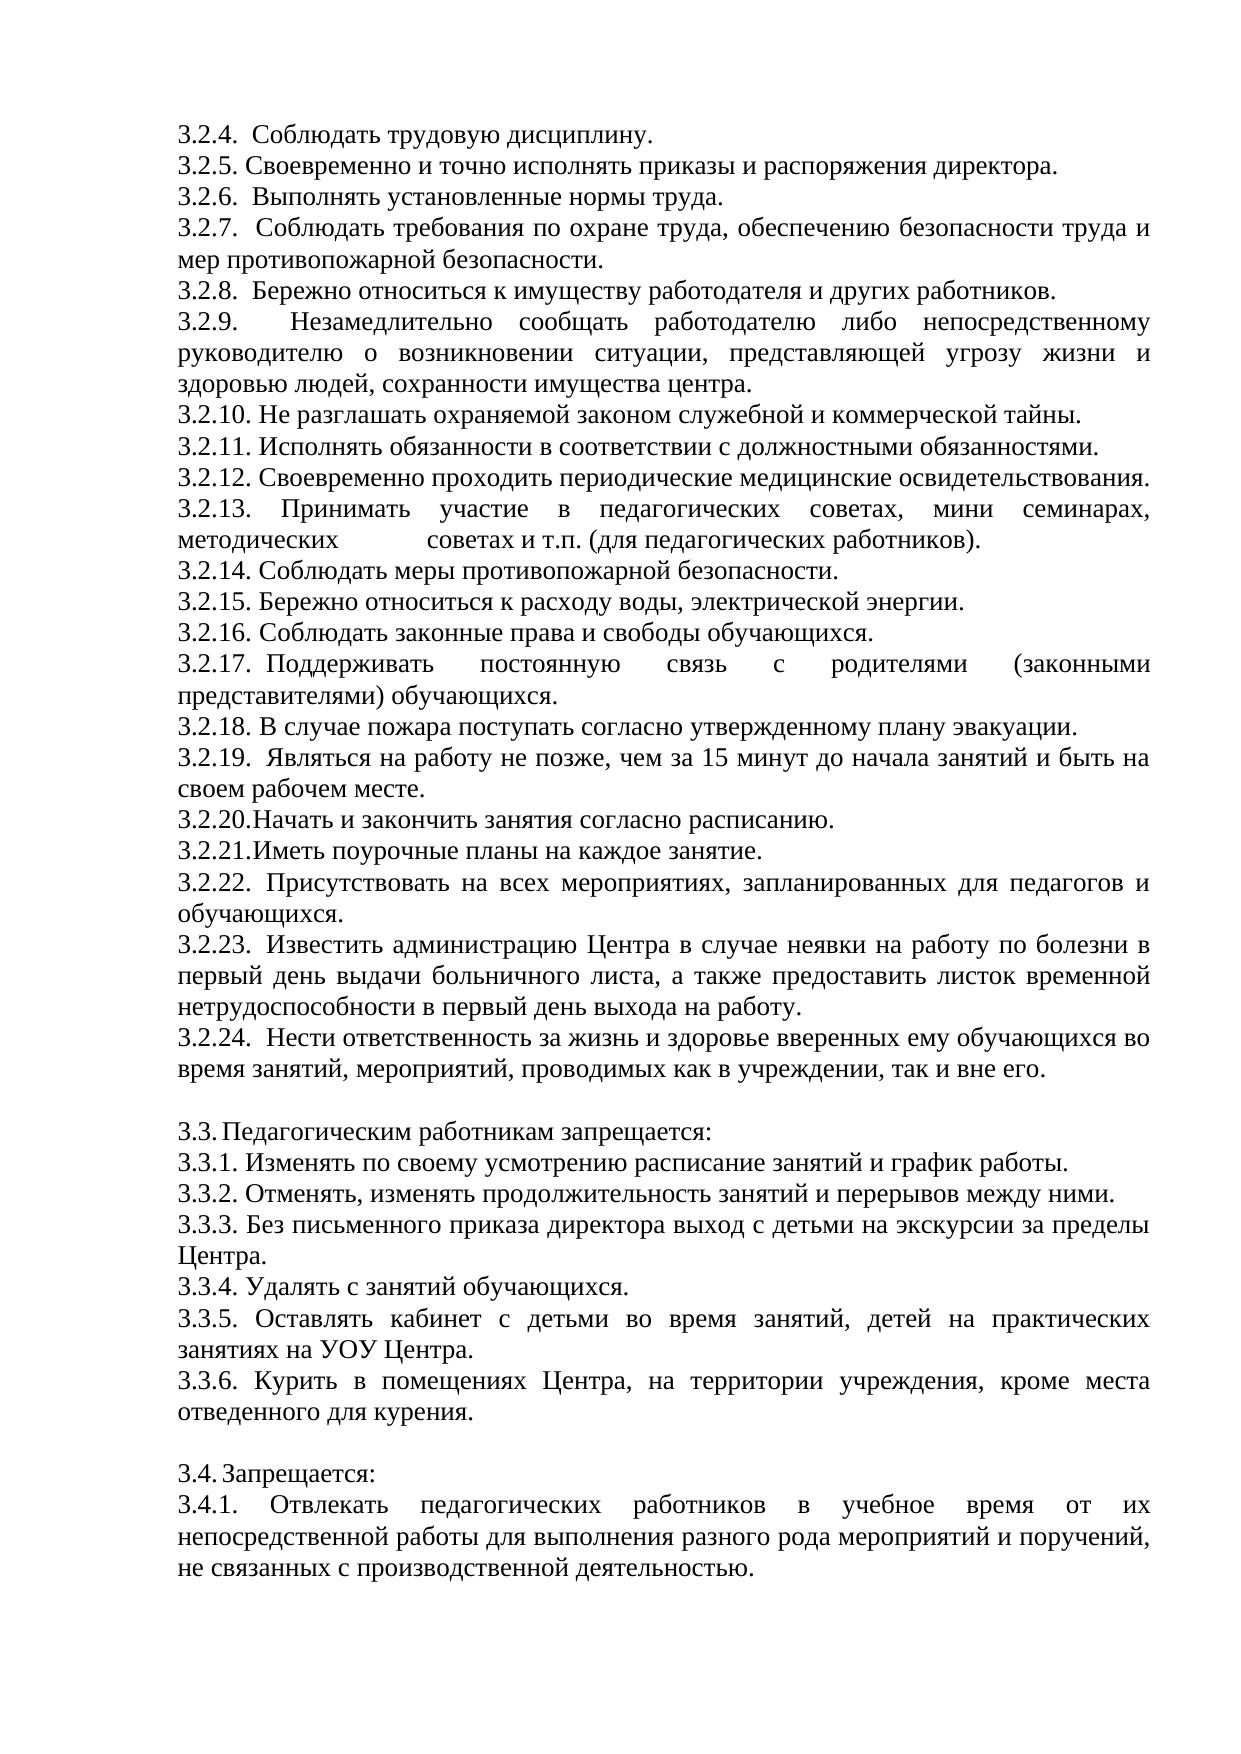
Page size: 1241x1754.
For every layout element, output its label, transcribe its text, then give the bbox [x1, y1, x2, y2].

list Иметь поурочные планы на каждое занятие. [177, 834, 1152, 866]
list Поддерживать постоянную связь с родителями (законными представителями) обучающихся. [177, 648, 1152, 710]
text 3.3.3. Без письменного приказа директора выход с детьми на экскурсии за пределы Центра. [177, 1208, 1152, 1271]
list Присутствовать на всех мероприятиях, запланированных для педагогов и обучающихся. [177, 866, 1152, 928]
list Запрещается: [177, 1457, 1152, 1488]
text 3.3.2. Отменять, изменять продолжительность занятий и перерывов между ними. [177, 1177, 1152, 1208]
list Нести ответственность за жизнь и здоровье вверенных ему обучающихся во время занятий, мероприятий, проводимых как в учреждении, так и вне его. [177, 1021, 1152, 1084]
text 3.4.1. Отвлекать педагогических работников в учебное время от их непосредственной работы для выполнения разного рода мероприятий и поручений, не связанных с производственной деятельностью. [177, 1488, 1152, 1582]
text 3.2.13. Принимать участие в педагогических советах, мини семинарах, методических советах и т.п. (для педагогических работников). [177, 492, 1152, 554]
text 3.3.4. Удалять с занятий обучающихся. [177, 1271, 1152, 1302]
text 3.2.7. Соблюдать требования по охране труда, обеспечению безопасности труда и мер противопожарной безопасности. [177, 212, 1152, 274]
list Начать и закончить занятия согласно расписанию. [177, 803, 1152, 834]
text 3.2.10. Не разглашать охраняемой законом служебной и коммерческой тайны. [177, 398, 1152, 429]
text 3.2.5. Своевременно и точно исполнять приказы и распоряжения директора. [177, 149, 1152, 180]
list Являться на работу не позже, чем за 15 минут до начала занятий и быть на своем рабочем месте. [177, 741, 1152, 803]
text 3.2.11. Исполнять обязанности в соответствии с должностными обязанностями. [177, 429, 1152, 461]
text 3.2.6. Выполнять установленные нормы труда. [177, 180, 1152, 212]
text 3.2.4. Соблюдать трудовую дисциплину. [177, 118, 1152, 149]
text 3.3.5. Оставлять кабинет с детьми во время занятий, детей на практических занятиях на УОУ Центра. [177, 1302, 1152, 1364]
text 3.2.8. Бережно относиться к имуществу работодателя и других работников. [177, 274, 1152, 305]
list Соблюдать законные права и свободы обучающихся. [177, 616, 1152, 648]
text 3.2.15. Бережно относиться к расходу воды, электрической энергии. [177, 585, 1152, 616]
text 3.2.14. Соблюдать меры противопожарной безопасности. [177, 554, 1152, 585]
text 3.2.12. Своевременно проходить периодические медицинские освидетельствования. [177, 461, 1152, 492]
list В случае пожара поступать согласно утвержденному плану эвакуации. [177, 710, 1152, 741]
text 3.2.9. Незамедлительно сообщать работодателю либо непосредственному руководителю о возникновении ситуации, представляющей угрозу жизни и здоровью людей, сохранности имущества центра. [177, 305, 1152, 398]
list Педагогическим работникам запрещается: [177, 1115, 1152, 1146]
list Известить администрацию Центра в случае неявки на работу по болезни в первый день выдачи больничного листа, а также предоставить листок временной нетрудоспособности в первый день выхода на работу. [177, 928, 1152, 1021]
text 3.3.1. Изменять по своему усмотрению расписание занятий и график работы. [177, 1146, 1152, 1177]
text 3.3.6. Курить в помещениях Центра, на территории учреждения, кроме места отведенного для курения. [177, 1364, 1152, 1426]
